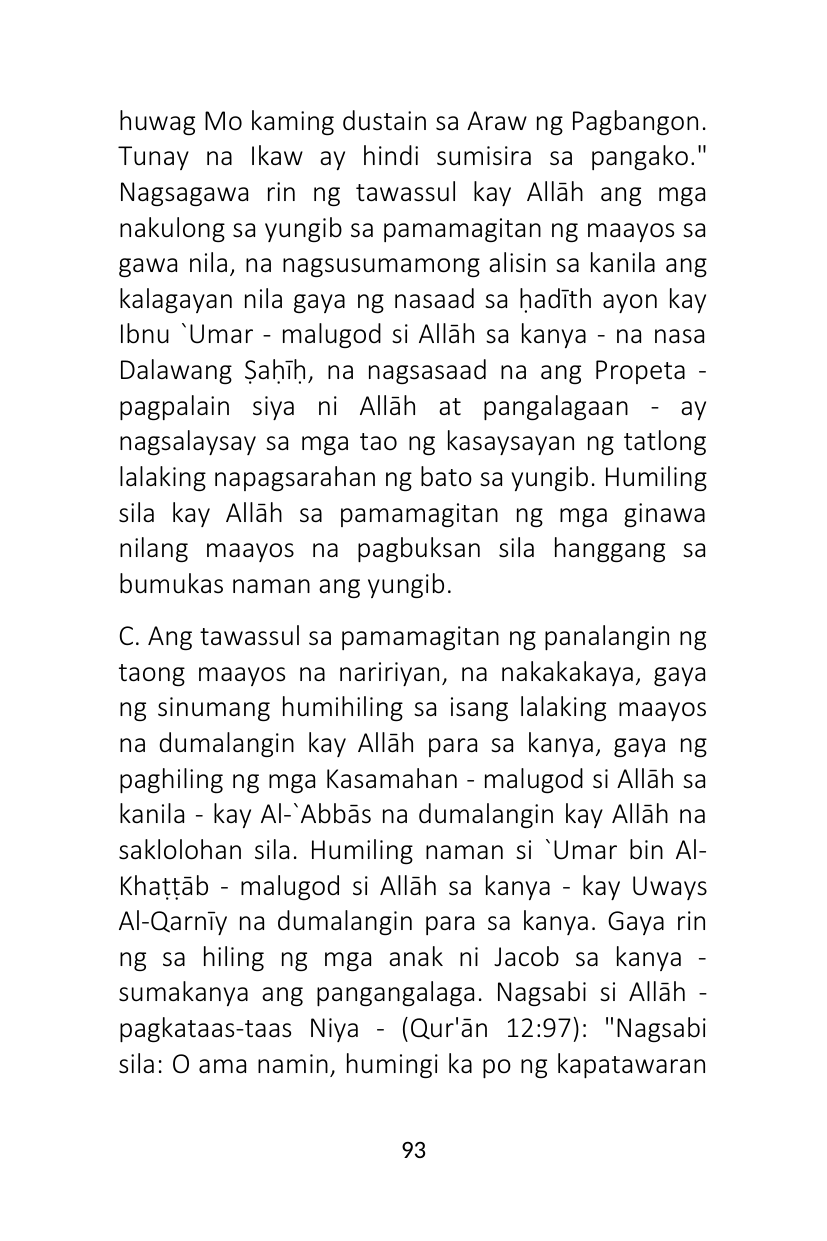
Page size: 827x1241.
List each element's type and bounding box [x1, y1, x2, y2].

text [118, 102, 709, 601]
text [118, 617, 709, 1080]
